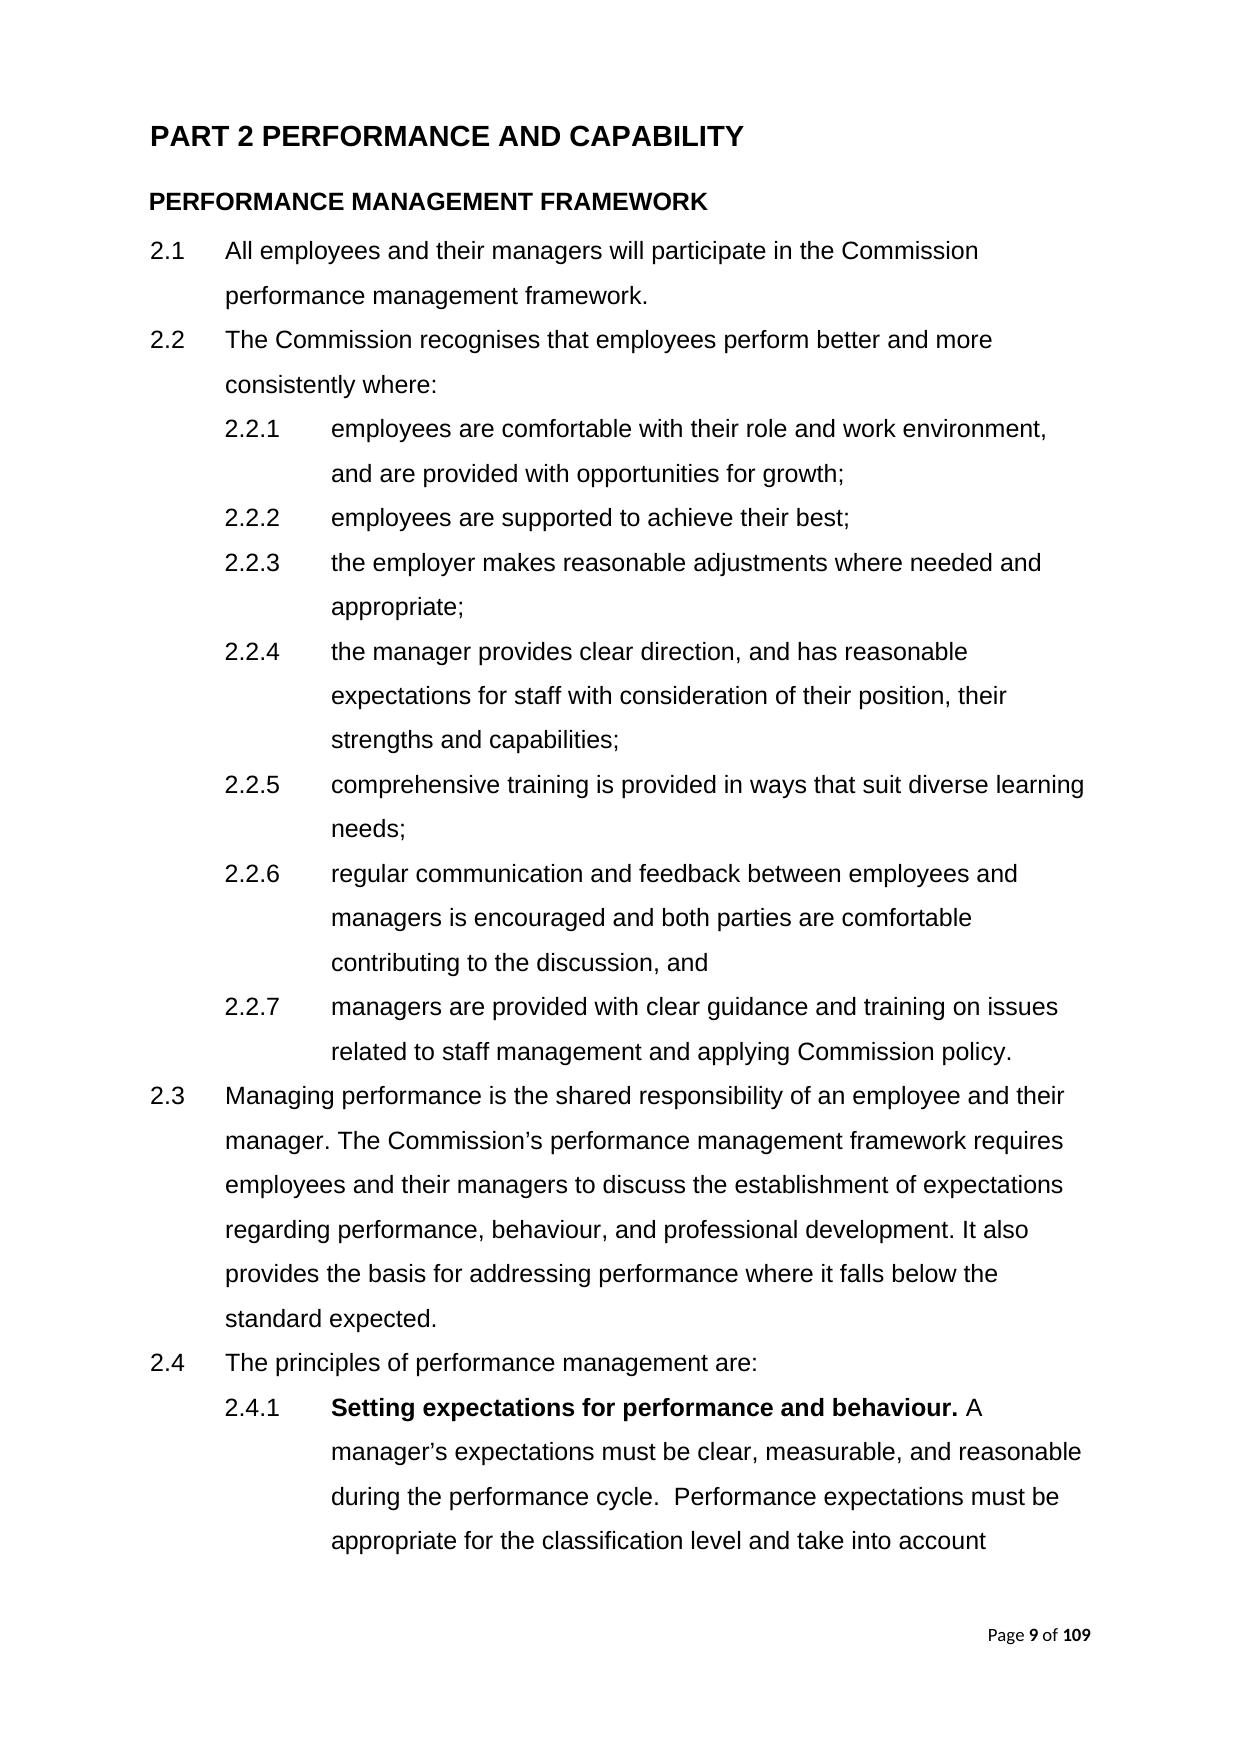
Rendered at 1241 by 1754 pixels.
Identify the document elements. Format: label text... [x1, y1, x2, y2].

list The Commission recognises that employees perform better and more consistently where: [150, 325, 1090, 398]
list managers are provided with clear guidance and training on issues related to staff management and applying Commission policy. [224, 992, 1090, 1066]
list All employees and their managers will participate in the Commission performance management framework. [150, 236, 1090, 309]
list The principles of performance management are: [150, 1348, 1090, 1377]
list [224, 1393, 1090, 1555]
list the manager provides clear direction, and has reasonable expectations for staff with consideration of their position, their strengths and capabilities; [224, 637, 1090, 754]
list employees are supported to achieve their best; [224, 503, 1090, 532]
list employees are comfortable with their role and work environment, and are provided with opportunities for growth; [224, 414, 1090, 487]
text PART 2 PERFORMANCE AND CAPABILITY [150, 119, 1090, 152]
text PERFORMANCE MANAGEMENT FRAMEWORK [148, 186, 1090, 215]
list regular communication and feedback between employees and managers is encouraged and both parties are comfortable contributing to the discussion, and [224, 859, 1090, 977]
list the employer makes reasonable adjustments where needed and appropriate; [224, 548, 1090, 621]
list Managing performance is the shared responsibility of an employee and their manager. The Commission’s performance management framework requires employees and their managers to discuss the establishment of expectations regarding performance, behaviour, and professional development. It also provides the basis for addressing performance where it falls below the standard expected. [150, 1081, 1090, 1332]
list comprehensive training is provided in ways that suit diverse learning needs; [224, 770, 1090, 843]
